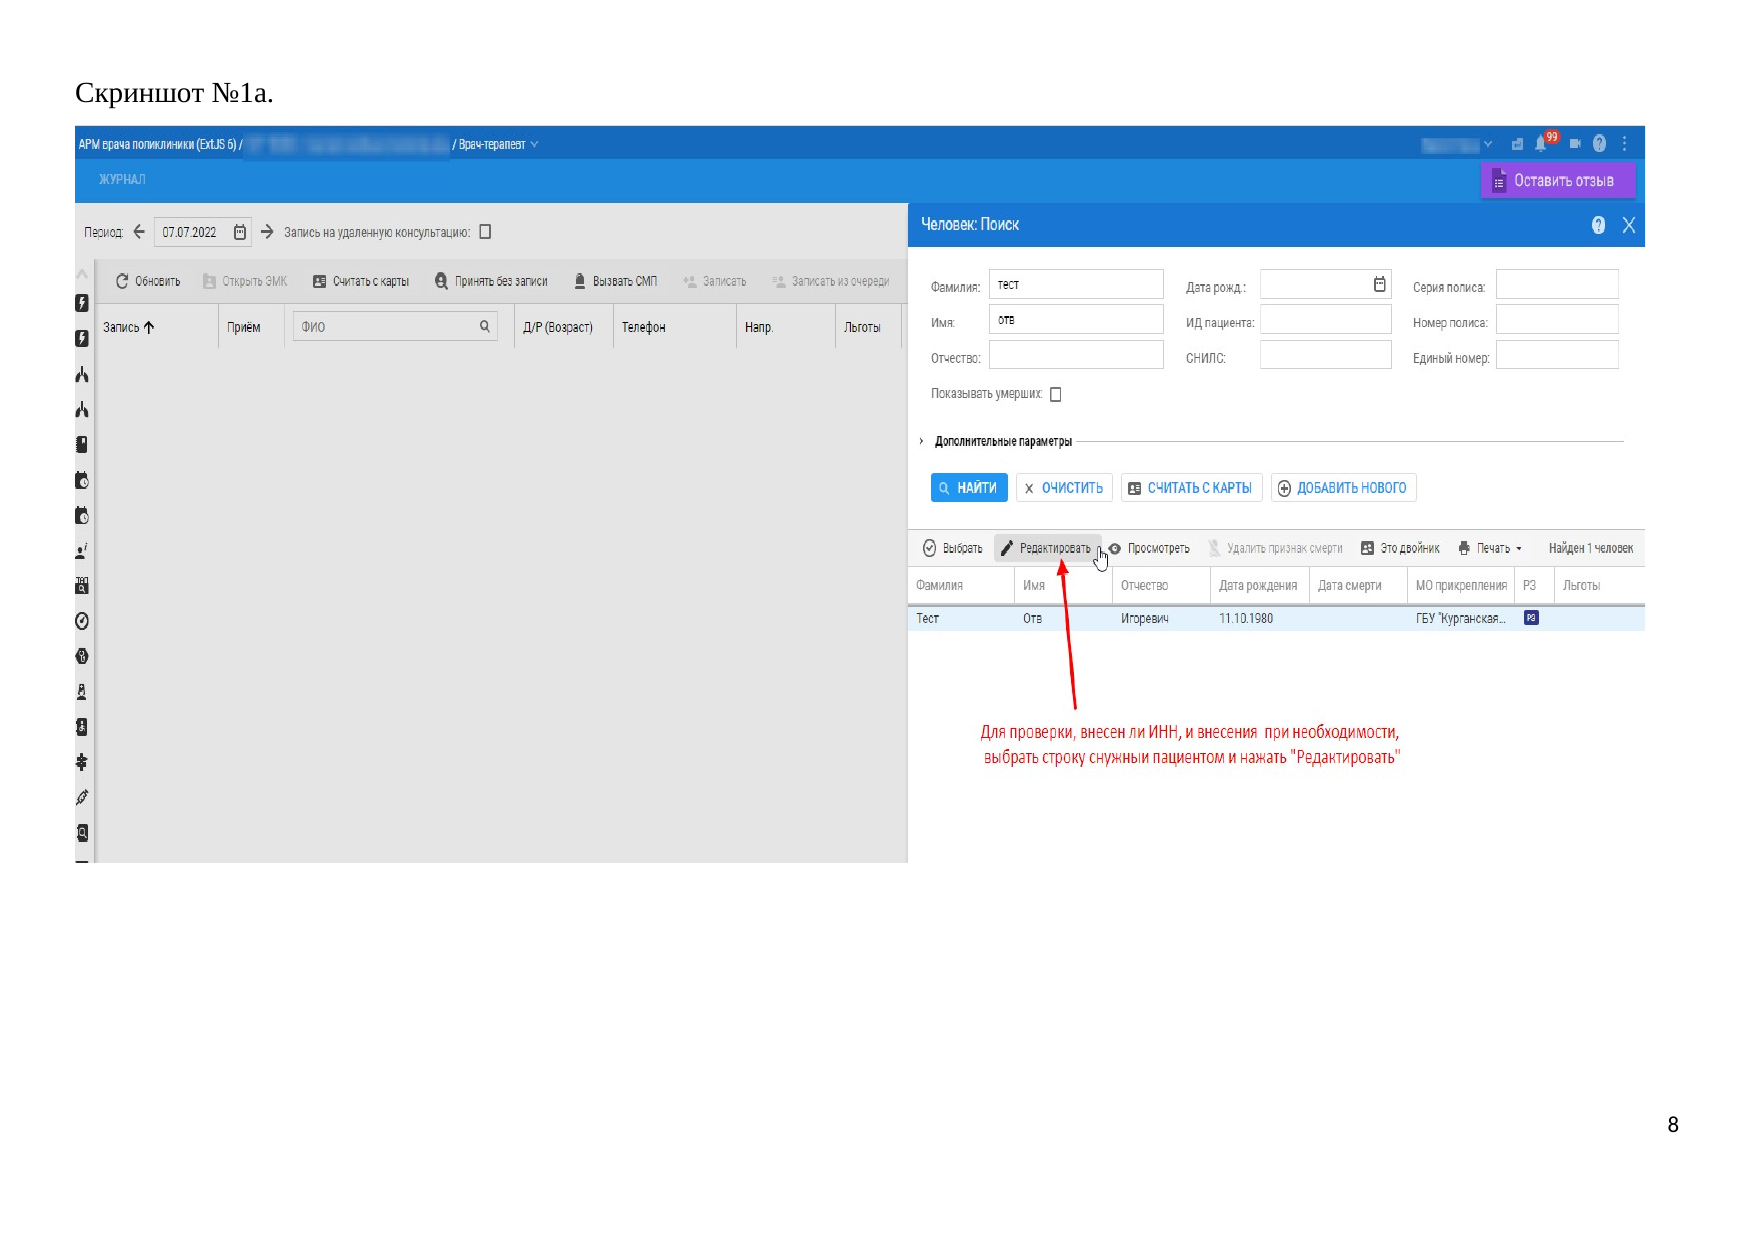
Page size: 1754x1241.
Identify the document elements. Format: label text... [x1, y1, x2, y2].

text Скриншот №1а. [75, 75, 1679, 108]
picture [75, 125, 1646, 863]
